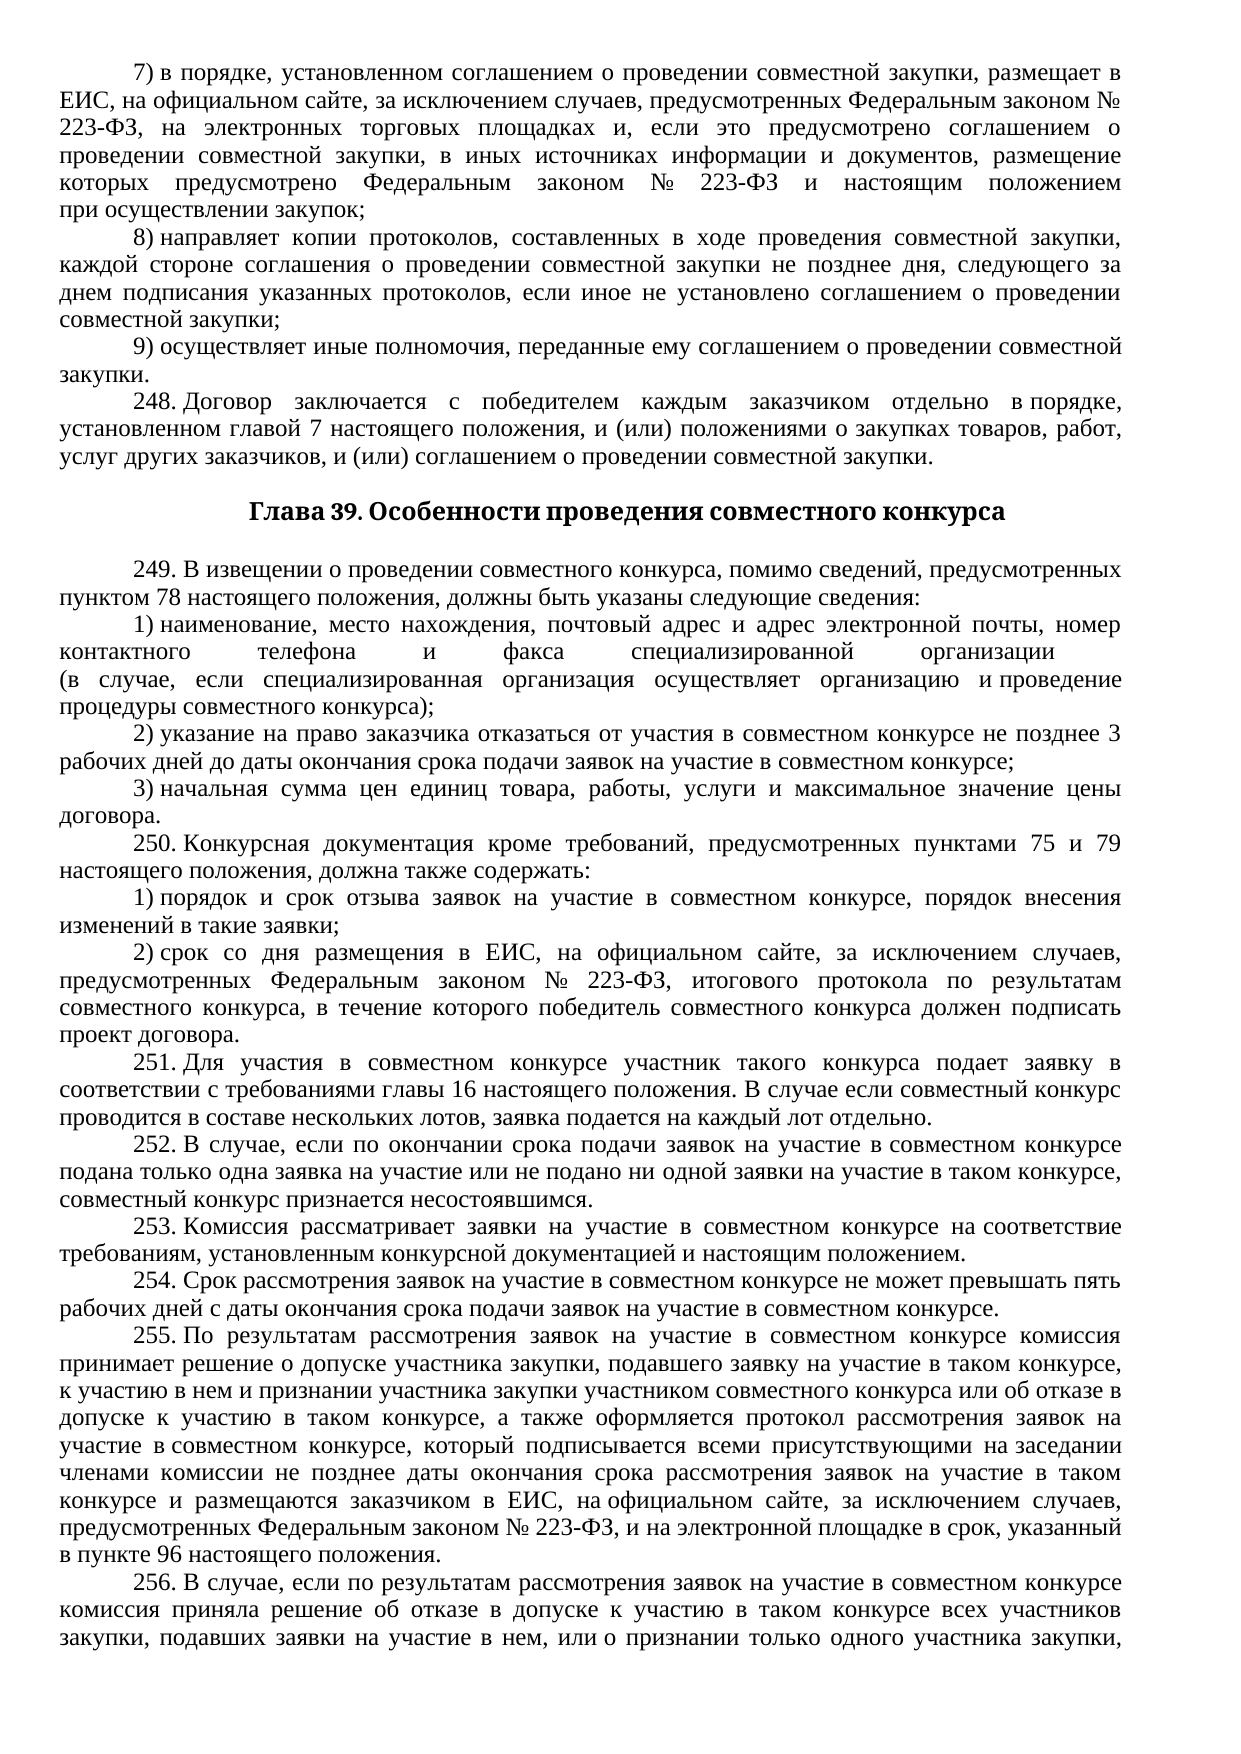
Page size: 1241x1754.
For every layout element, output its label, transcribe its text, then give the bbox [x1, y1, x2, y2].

text 8) направляет копии протоколов, составленных в ходе проведения совместной закупки, каждой стороне соглашения о проведении совместной закупки не позднее дня, следующего за днем подписания указанных протоколов, если иное не установлено соглашением о проведении совместной закупки; [59, 223, 1122, 333]
text 252. В случае, если по окончании срока подачи заявок на участие в совместном конкурсе подана только одна заявка на участие или не подано ни одной заявки на участие в таком конкурсе, совместный конкурс признается несостоявшимся. [59, 1130, 1122, 1212]
text 2) срок со дня размещения в ЕИС, на официальном сайте, за исключением случаев, предусмотренных Федеральным законом № 223-ФЗ, итогового протокола по результатам совместного конкурса, в течение которого победитель совместного конкурса должен подписать проект договора. [59, 939, 1122, 1048]
text 9) осуществляет иные полномочия, переданные ему соглашением о проведении совместной закупки. [59, 333, 1122, 387]
text 254. Срок рассмотрения заявок на участие в совместном конкурсе не может превышать пять рабочих дней с даты окончания срока подачи заявок на участие в совместном конкурсе. [59, 1267, 1122, 1322]
text 251. Для участия в совместном конкурсе участник такого конкурса подает заявку в соответствии с требованиями главы 16 настоящего положения. В случае если совместный конкурс проводится в составе нескольких лотов, заявка подается на каждый лот отдельно. [59, 1048, 1122, 1130]
text 1) порядок и срок отзыва заявок на участие в совместном конкурсе, порядок внесения изменений в такие заявки; [59, 884, 1122, 939]
text 253. Комиссия рассматривает заявки на участие в совместном конкурсе на соответствие требованиям, установленным конкурсной документацией и настоящим положением. [59, 1212, 1122, 1267]
subtitle Глава 39. Особенности проведения совместного конкурса [59, 498, 1122, 527]
text 3) начальная сумма цен единиц товара, работы, услуги и максимальное значение цены договора. [59, 775, 1122, 829]
text 248. Договор заключается с победителем каждым заказчиком отдельно в порядке, установленном главой 7 настоящего положения, и (или) положениями о закупках товаров, работ, услуг других заказчиков, и (или) соглашением о проведении совместной закупки. [59, 387, 1122, 469]
text 255. По результатам рассмотрения заявок на участие в совместном конкурсе комиссия принимает решение о допуске участника закупки, подавшего заявку на участие в таком конкурсе, к участию в нем и признании участника закупки участником совместного конкурса или об отказе в допуске к участию в таком конкурсе, а также оформляется протокол рассмотрения заявок на участие в совместном конкурсе, который подписывается всеми присутствующими на заседании членами комиссии не позднее даты окончания срока рассмотрения заявок на участие в таком конкурсе и размещаются заказчиком в ЕИС, на официальном сайте, за исключением случаев, предусмотренных Федеральным законом № 223-ФЗ, и на электронной площадке в срок, указанный в пункте 96 настоящего положения. [59, 1322, 1122, 1568]
text 2) указание на право заказчика отказаться от участия в совместном конкурсе не позднее 3 рабочих дней до даты окончания срока подачи заявок на участие в совместном конкурсе; [59, 720, 1122, 775]
text 1) наименование, место нахождения, почтовый адрес и адрес электронной почты, номер контактного телефона и факса специализированной организации (в случае, если специализированная организация осуществляет организацию и проведение процедуры совместного конкурса); [59, 611, 1122, 720]
text 7) в порядке, установленном соглашением о проведении совместной закупки, размещает в ЕИС, на официальном сайте, за исключением случаев, предусмотренных Федеральным законом № 223-ФЗ, на электронных торговых площадках и, если это предусмотрено соглашением о проведении совместной закупки, в иных источниках информации и документов, размещение которых предусмотрено Федеральным законом № 223-ФЗ и настоящим положением при осуществлении закупок; [59, 59, 1122, 223]
text 249. В извещении о проведении совместного конкурса, помимо сведений, предусмотренных пунктом 78 настоящего положения, должны быть указаны следующие сведения: [59, 556, 1122, 611]
text 250. Конкурсная документация кроме требований, предусмотренных пунктами 75 и 79 настоящего положения, должна также содержать: [59, 829, 1122, 884]
